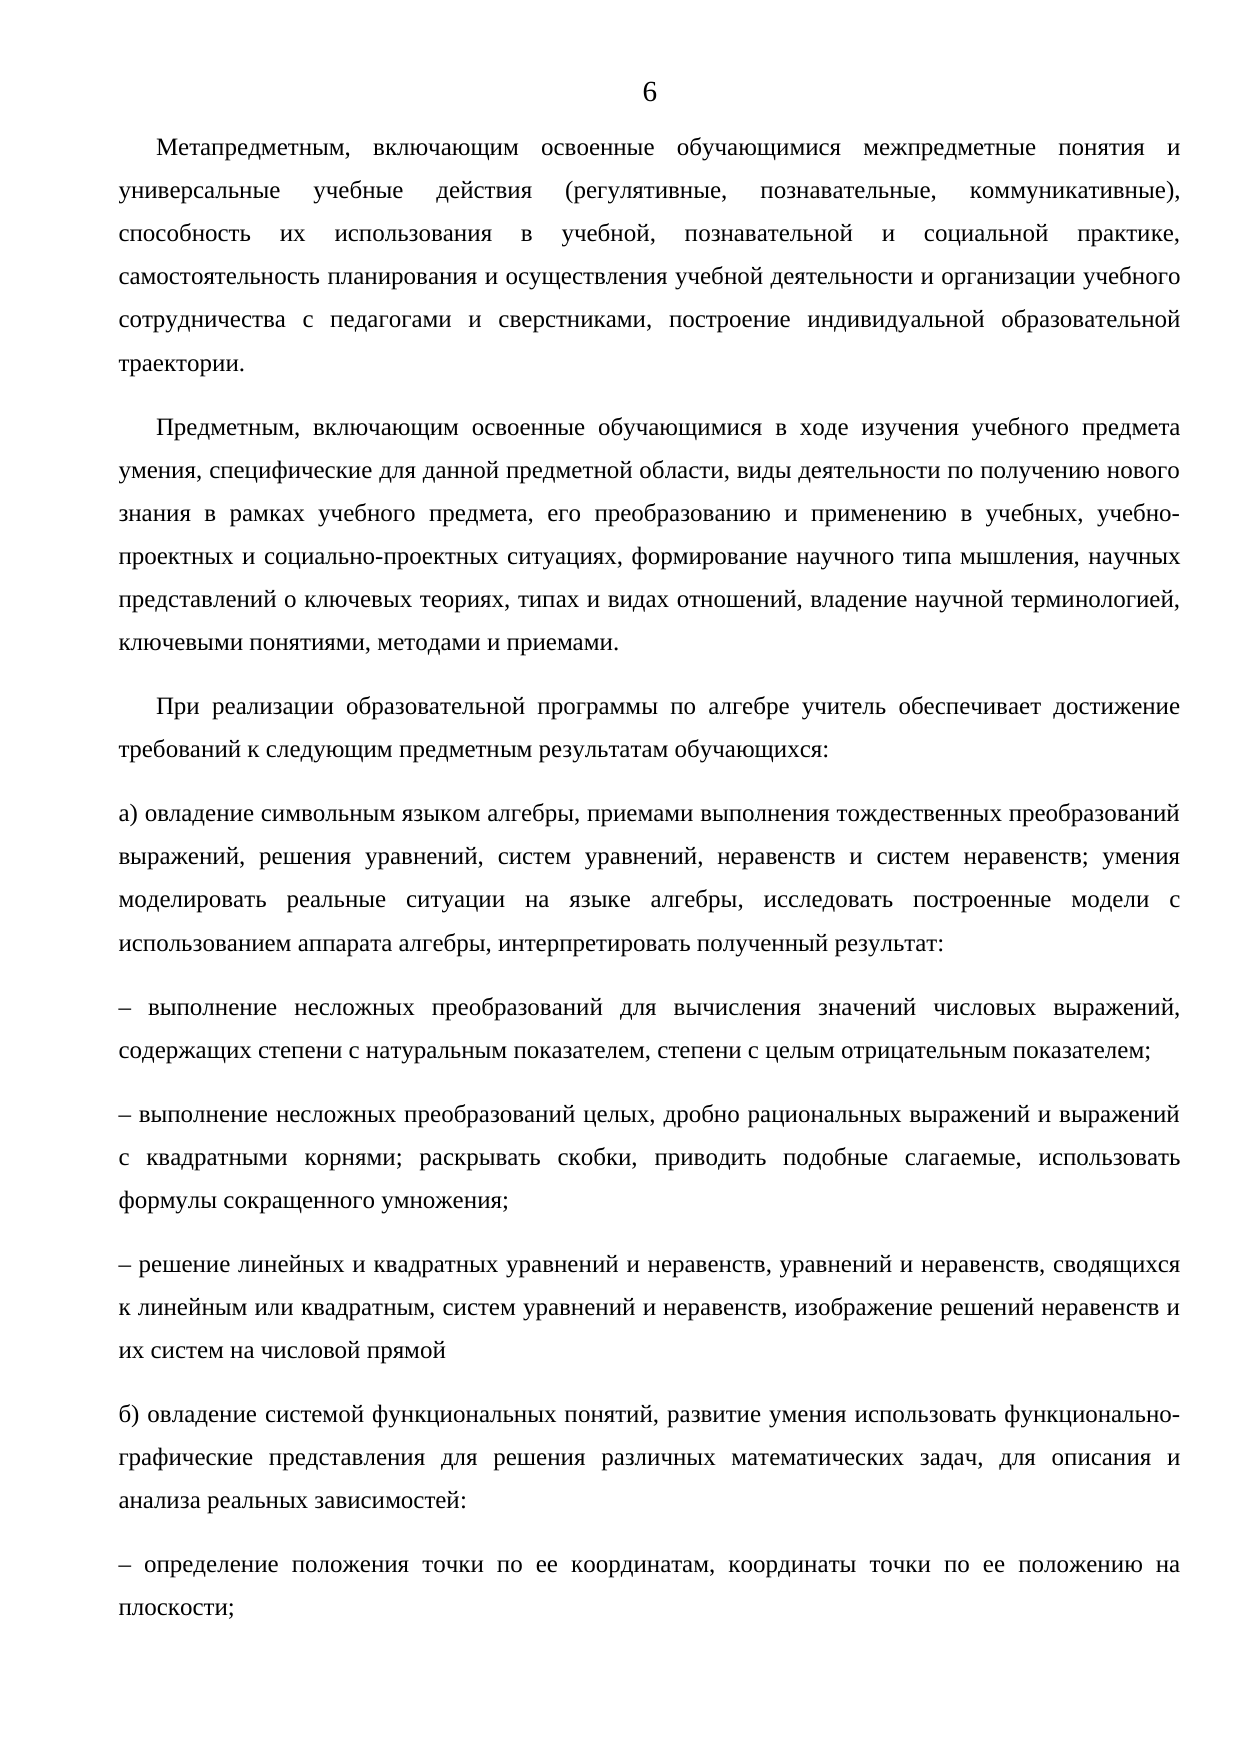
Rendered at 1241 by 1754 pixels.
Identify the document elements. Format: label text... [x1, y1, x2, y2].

list Предметным, включающим освоенные обучающимися в ходе изучения учебного предмета умения, специфические для данной предметной области, виды деятельности по получению нового знания в рамках учебного предмета, его преобразованию и применению в учебных, учебно-проектных и социально-проектных ситуациях, формирование научного типа мышления, научных представлений о ключевых теориях, типах и видах отношений, владение научной терминологией, ключевыми понятиями, методами и приемами. [118, 412, 1181, 656]
text – определение положения точки по ее координатам, координаты точки по ее положению на плоскости; [118, 1549, 1181, 1621]
text – выполнение несложных преобразований для вычисления значений числовых выражений, содержащих степени с натуральным показателем, степени с целым отрицательным показателем; [118, 992, 1181, 1063]
text а) овладение символьным языком алгебры, приемами выполнения тождественных преобразований выражений, решения уравнений, систем уравнений, неравенств и систем неравенств; умения моделировать реальные ситуации на языке алгебры, исследовать построенные модели с использованием аппарата алгебры, интерпретировать полученный результат: [118, 798, 1181, 956]
text – выполнение несложных преобразований целых, дробно рациональных выражений и выражений с квадратными корнями; раскрывать скобки, приводить подобные слагаемые, использовать формулы сокращенного умножения; [118, 1099, 1181, 1214]
text – решение линейных и квадратных уравнений и неравенств, уравнений и неравенств, сводящихся к линейным или квадратным, систем уравнений и неравенств, изображение решений неравенств и их систем на числовой прямой [118, 1249, 1181, 1364]
text б) овладение системой функциональных понятий, развитие умения использовать функционально-графические представления для решения различных математических задач, для описания и анализа реальных зависимостей: [118, 1399, 1181, 1514]
list Метапредметным, включающим освоенные обучающимися межпредметные понятия и универсальные учебные действия (регулятивные, познавательные, коммуникативные), способность их использования в учебной, познавательной и социальной практике, самостоятельность планирования и осуществления учебной деятельности и организации учебного сотрудничества с педагогами и сверстниками, построение индивидуальной образовательной траектории. [118, 132, 1181, 376]
list При реализации образовательной программы по алгебре учитель обеспечивает достижение требований к следующим предметным результатам обучающихся: [118, 691, 1181, 763]
